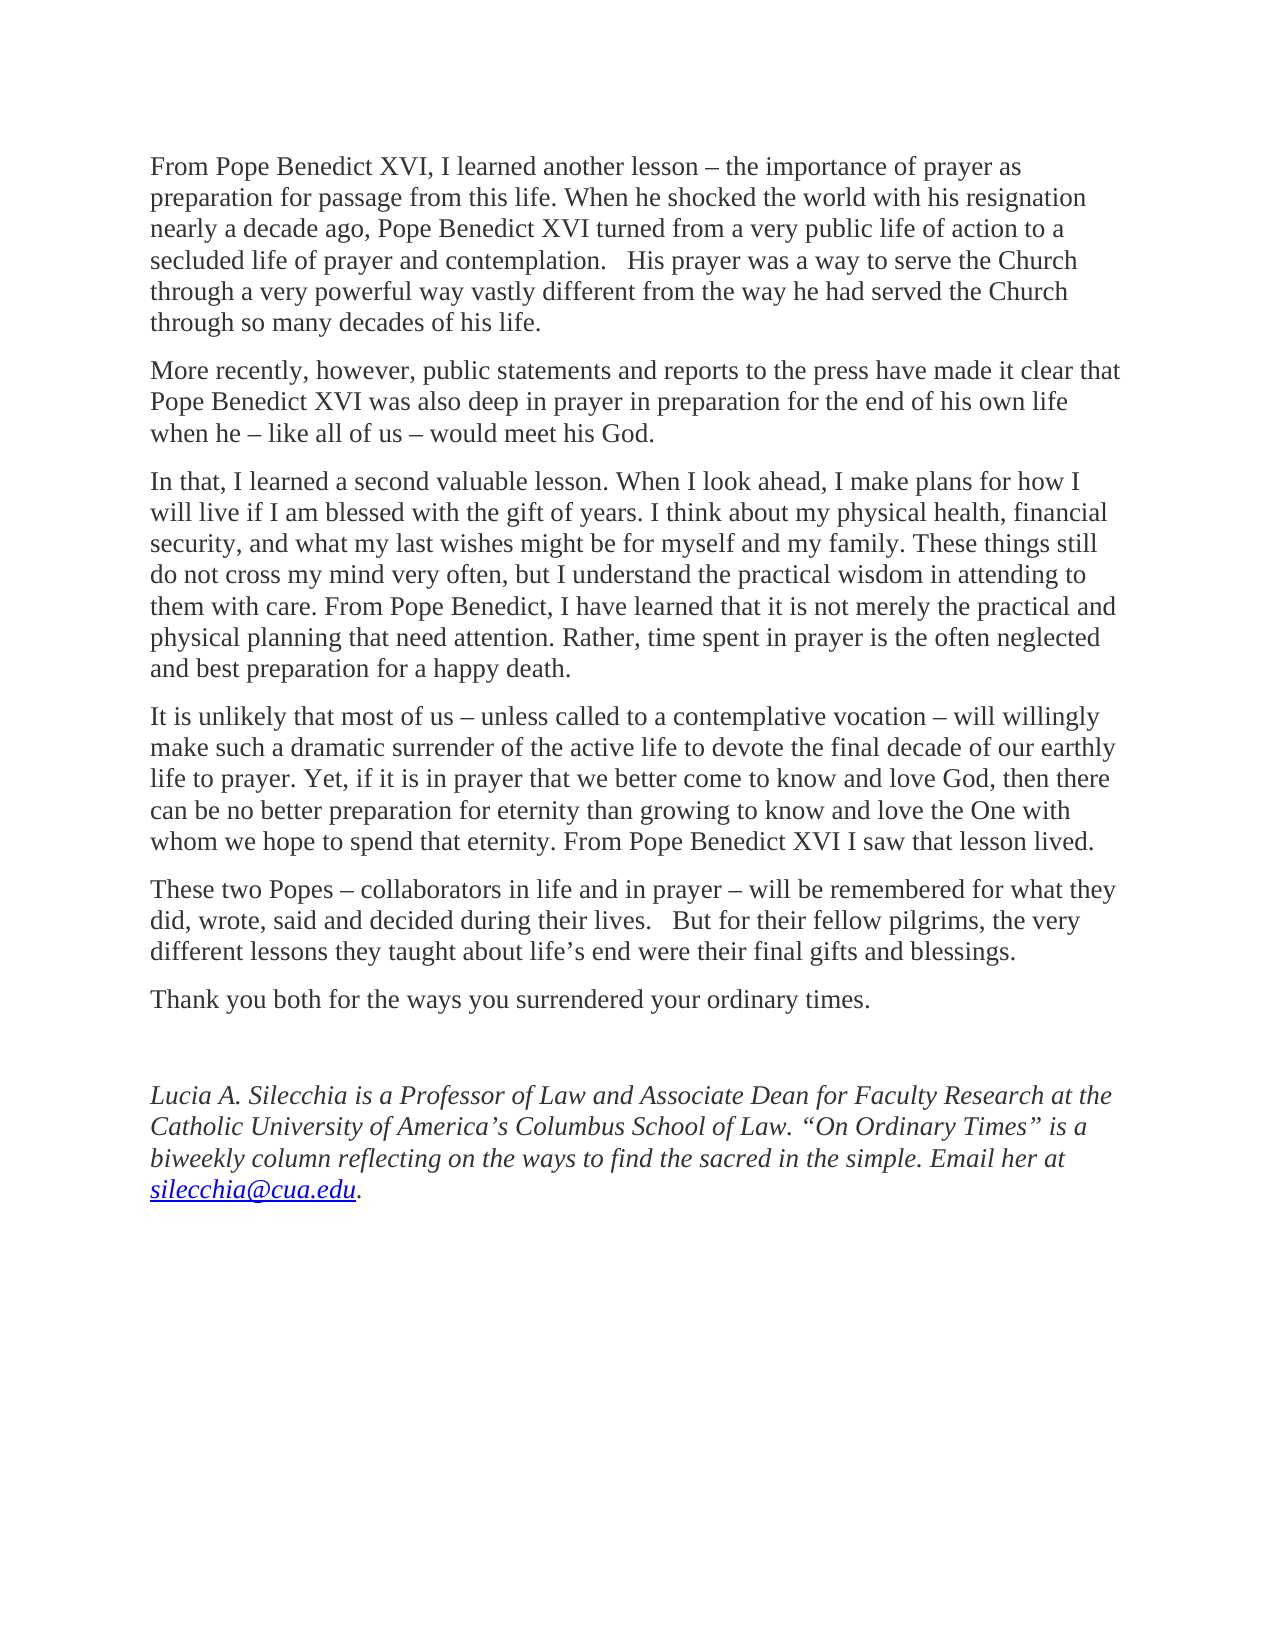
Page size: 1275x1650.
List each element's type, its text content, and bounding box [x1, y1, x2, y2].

text Thank you both for the ways you surrendered your ordinary times. [150, 983, 1125, 1014]
text Lucia A. Silecchia is a Professor of Law and Associate Dean for Faculty Research at the Catholic University of America’s Columbus School of Law. “On Ordinary Times” is a biweekly column reflecting on the ways to find the sacred in the simple. Email her at silecchia@cua.edu. [150, 1079, 1125, 1204]
text These two Popes – collaborators in life and in prayer – will be remembered for what they did, wrote, said and decided during their lives. But for their fellow pilgrims, the very different lessons they taught about life’s end were their final gifts and blessings. [150, 873, 1125, 967]
text From Pope Benedict XVI, I learned another lesson – the importance of prayer as preparation for passage from this life. When he shocked the world with his resignation nearly a decade ago, Pope Benedict XVI turned from a very public life of action to a secluded life of prayer and contemplation. His prayer was a way to serve the Church through a very powerful way vastly different from the way he had served the Church through so many decades of his life. [150, 150, 1125, 337]
text It is unlikely that most of us – unless called to a contemplative vocation – will willingly make such a dramatic surrender of the active life to devote the final decade of our earthly life to prayer. Yet, if it is in prayer that we better come to know and love God, then there can be no better preparation for eternity than growing to know and love the One with whom we hope to spend that eternity. From Pope Benedict XVI I saw that lesson lived. [150, 700, 1125, 856]
text More recently, however, public statements and reports to the press have made it clear that Pope Benedict XVI was also deep in prayer in preparation for the end of his own life when he – like all of us – would meet his God. [150, 354, 1125, 448]
text In that, I learned a second valuable lesson. When I look ahead, I make plans for how I will live if I am blessed with the gift of years. I think about my physical health, financial security, and what my last wishes might be for myself and my family. These things still do not cross my mind very often, but I understand the practical wisdom in attending to them with care. From Pope Benedict, I have learned that it is not merely the practical and physical planning that need attention. Rather, time spent in prayer is the often neglected and best preparation for a happy death. [150, 464, 1125, 683]
